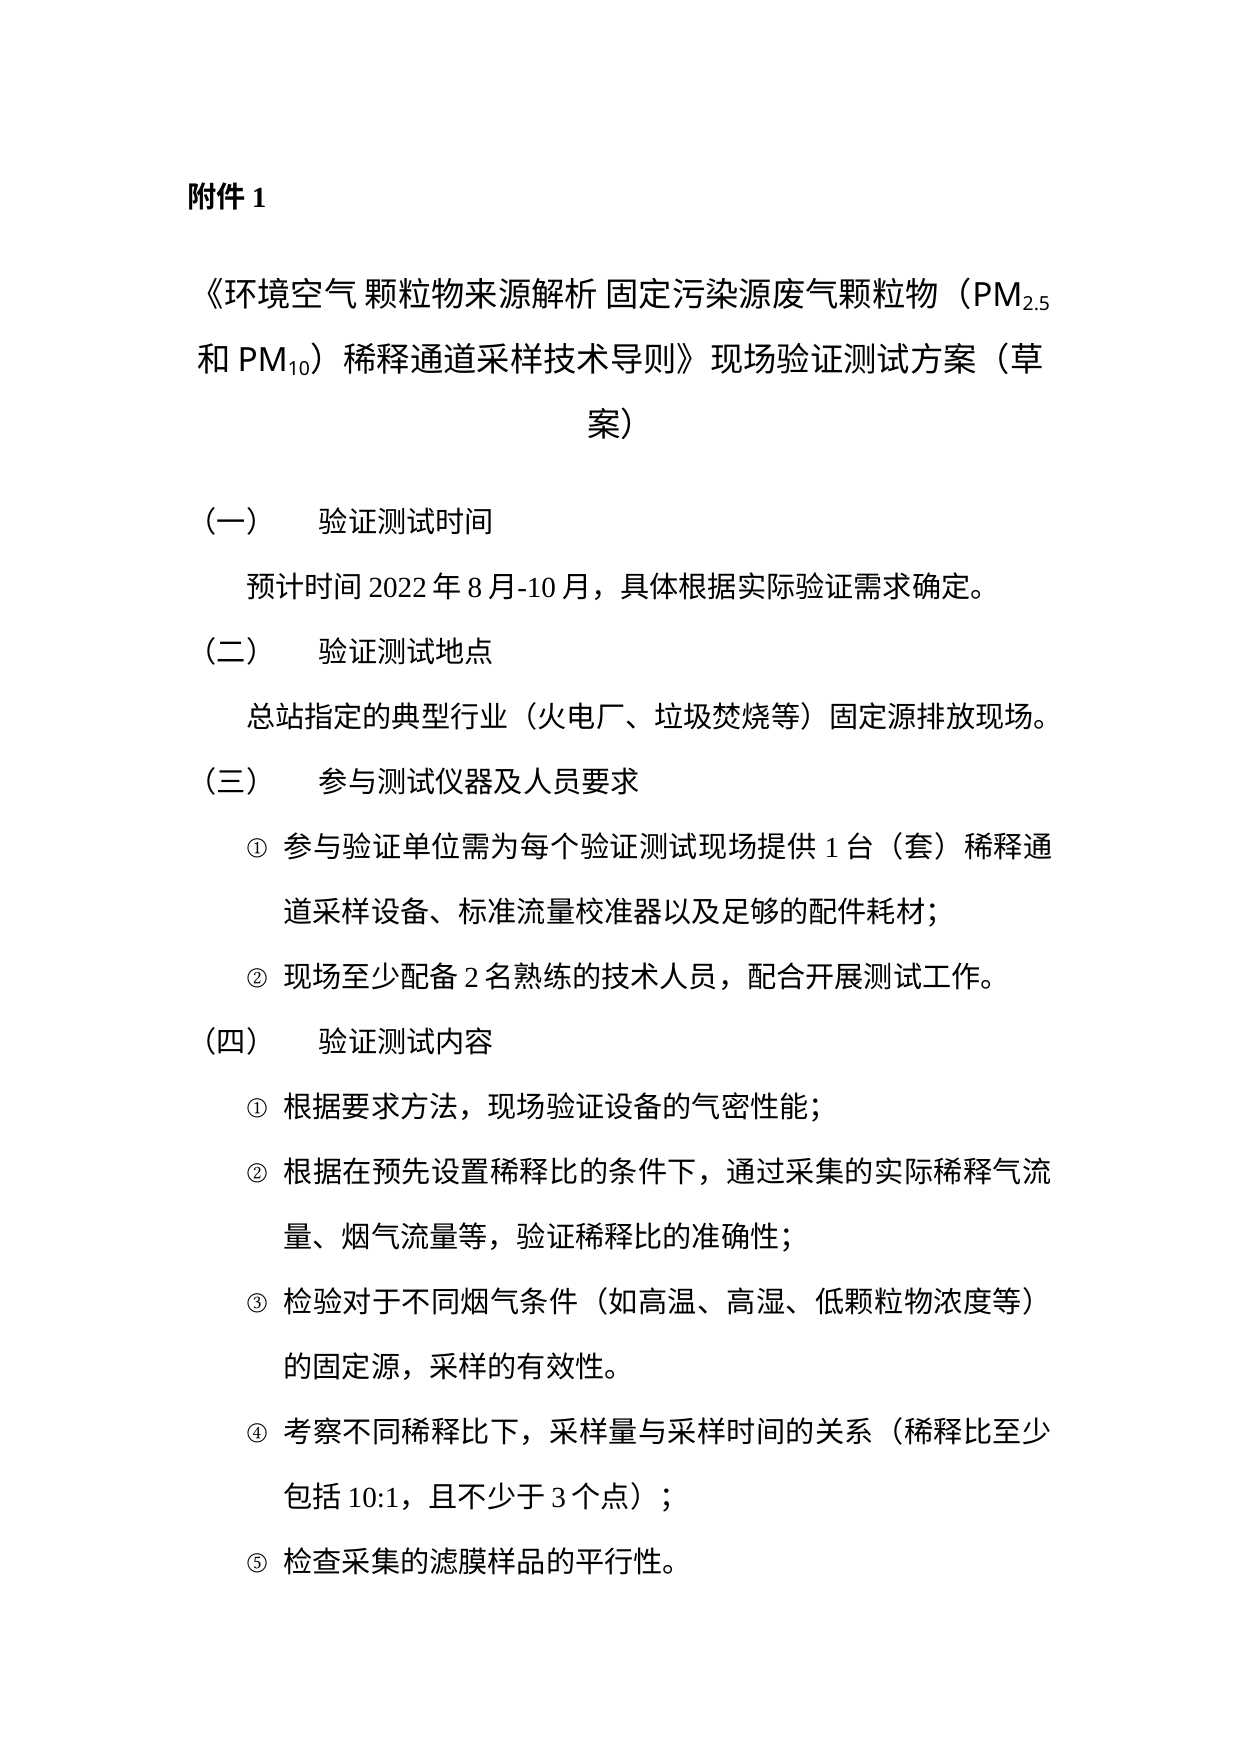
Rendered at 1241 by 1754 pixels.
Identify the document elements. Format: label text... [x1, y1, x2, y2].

text 《环境空气 颗粒物来源解析 固定污染源废气颗粒物（PM2.5和PM10）稀释通道采样技术导则》现场验证测试方案（草案） [187, 259, 1053, 454]
list 验证测试地点 [187, 617, 1053, 682]
list 考察不同稀释比下，采样量与采样时间的关系（稀释比至少包括10:1，且不少于3个点）； [246, 1397, 1053, 1527]
list 根据要求方法，现场验证设备的气密性能； [246, 1072, 1053, 1137]
list 根据在预先设置稀释比的条件下，通过采集的实际稀释气流量、烟气流量等，验证稀释比的准确性； [246, 1137, 1053, 1267]
list 现场至少配备2名熟练的技术人员，配合开展测试工作。 [246, 942, 1053, 1007]
list 参与验证单位需为每个验证测试现场提供1台（套）稀释通道采样设备、标准流量校准器以及足够的配件耗材； [246, 812, 1053, 942]
text 附件1 [187, 162, 1053, 227]
list 检验对于不同烟气条件（如高温、高湿、低颗粒物浓度等）的固定源，采样的有效性。 [246, 1267, 1053, 1397]
text 总站指定的典型行业（火电厂、垃圾焚烧等）固定源排放现场。 [187, 682, 1053, 747]
list 预计时间2022年8月-10月，具体根据实际验证需求确定。 [187, 552, 1053, 617]
list 验证测试内容 [187, 1007, 1053, 1072]
list 检查采集的滤膜样品的平行性。 [246, 1527, 1053, 1592]
list 验证测试时间 [187, 487, 1053, 552]
list 参与测试仪器及人员要求 [187, 747, 1053, 812]
